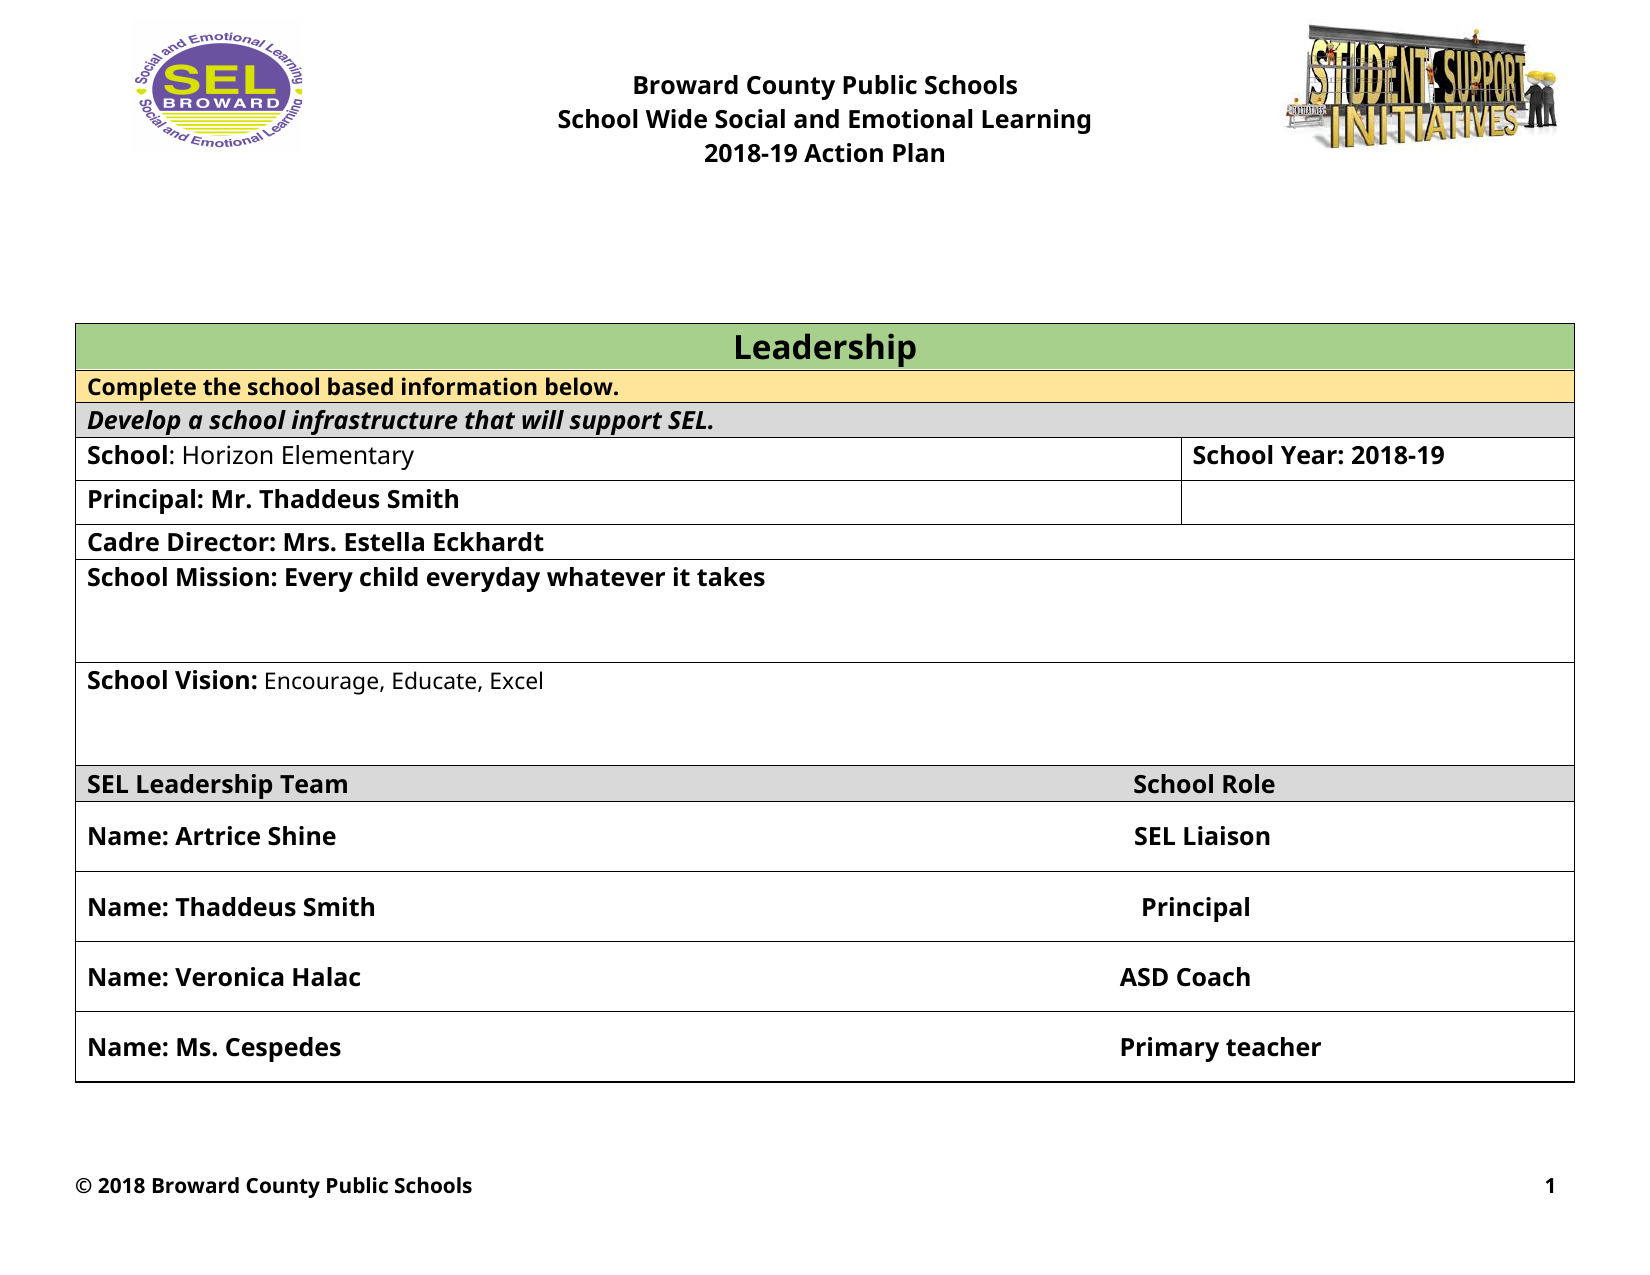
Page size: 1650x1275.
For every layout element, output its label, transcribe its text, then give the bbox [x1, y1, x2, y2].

table_cell SEL Leadership Team School Role [76, 766, 1574, 801]
table_cell [1182, 481, 1574, 524]
table_cell Name: Veronica Halac ASD Coach [76, 942, 1574, 1011]
table_cell Name: Thaddeus Smith Principal [76, 872, 1574, 941]
table_cell Principal: Mr. Thaddeus Smith [76, 481, 1181, 524]
table_cell School Year: 2018-19 [1182, 438, 1574, 480]
table_cell Name: Ms. Cespedes Primary teacher [76, 1012, 1574, 1081]
table_cell School Mission: Every child everyday whatever it takes [76, 560, 1574, 662]
table_cell Name: Artrice Shine SEL Liaison [76, 802, 1574, 871]
table_cell Develop a school infrastructure that will support SEL. [76, 403, 1574, 437]
table_cell Cadre Director: Mrs. Estella Eckhardt [76, 525, 1574, 559]
picture [1275, 18, 1571, 152]
picture [131, 18, 302, 153]
table_cell School Vision: Encourage, Educate, Excel [76, 663, 1574, 765]
table_cell School: Horizon Elementary [76, 438, 1181, 480]
table_cell Complete the school based information below. [76, 371, 1574, 402]
table_header Leadership [76, 324, 1574, 369]
